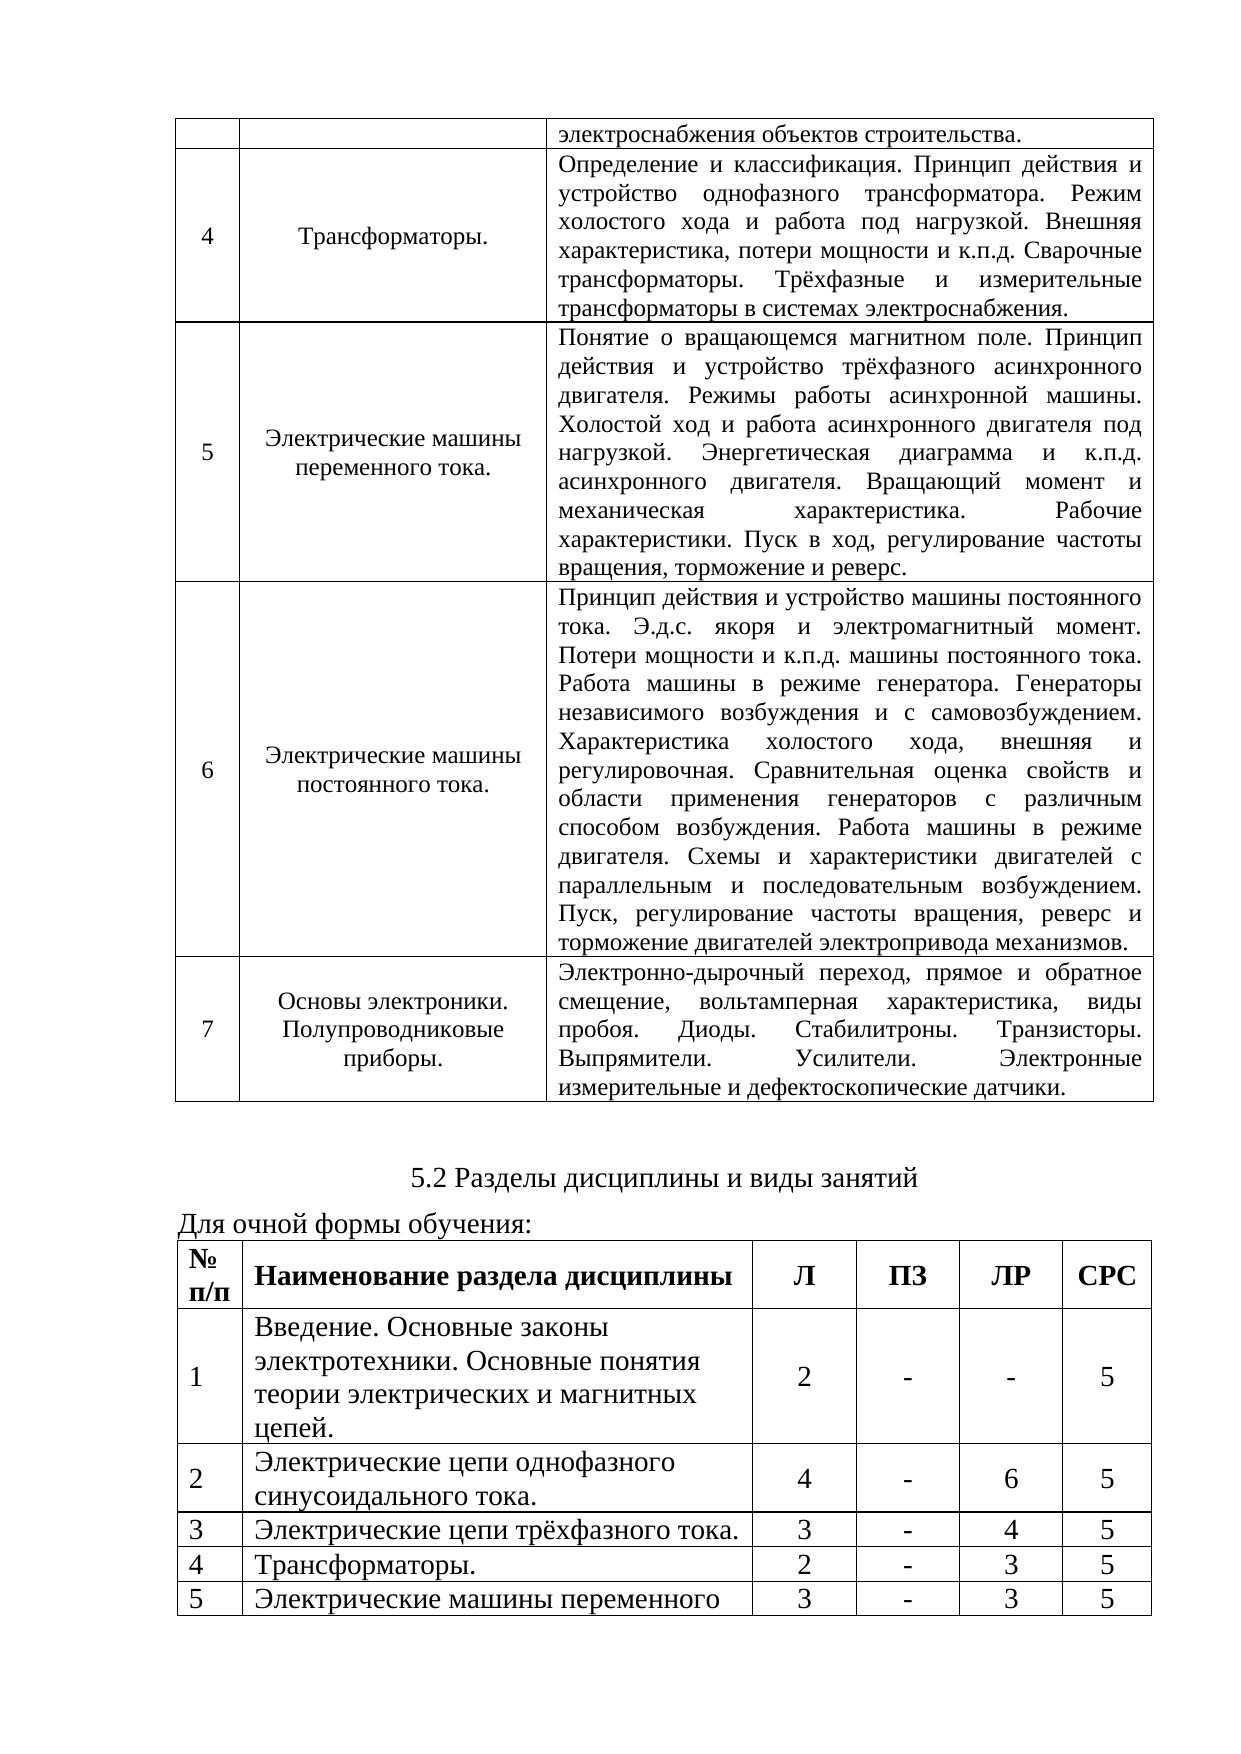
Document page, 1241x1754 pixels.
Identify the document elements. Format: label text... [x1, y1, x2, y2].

table_cell Трансформаторы. [243, 1547, 752, 1581]
table_header Наименование раздела дисциплины [243, 1241, 752, 1308]
table_cell 5 [1063, 1547, 1151, 1581]
table_header ПЗ [857, 1241, 959, 1308]
table_cell Электрические машины постоянного тока. [240, 582, 546, 956]
table_cell Определение и классификация. Принцип действия и устройство однофазного трансформатора. Режим холостого хода и работа под нагрузкой. Внешняя характеристика, потери мощности и к.п.д. Сварочные трансформаторы. Трёхфазные и измерительные трансформаторы в системах электроснабжения. [547, 149, 1153, 321]
table_cell 1 [178, 1309, 242, 1443]
table_cell 5 [1063, 1309, 1151, 1443]
table_cell 2 [753, 1309, 856, 1443]
table_cell 6 [176, 582, 239, 956]
table_header СРС [1063, 1241, 1151, 1308]
table_cell 5 [1063, 1582, 1151, 1615]
table_cell Электрические цепи трёхфазного тока. [243, 1513, 752, 1546]
table_cell 3 [960, 1582, 1062, 1615]
table_cell Понятие о вращающемся магнитном поле. Принцип действия и устройство трёхфазного асинхронного двигателя. Режимы работы асинхронной машины. Холостой ход и работа асинхронного двигателя под нагрузкой. Энергетическая диаграмма и к.п.д. асинхронного двигателя. Вращающий момент и механическая характеристика. Рабочие характеристики. Пуск в ход, регулирование частоты вращения, торможение и реверс. [547, 323, 1153, 581]
table_cell - [857, 1444, 959, 1511]
table_cell 5 [1063, 1444, 1151, 1511]
table_cell 3 [753, 1513, 856, 1546]
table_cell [240, 119, 546, 148]
table_header Л [753, 1241, 856, 1308]
table_cell 3 [176, 119, 239, 148]
table_cell Введение. Основные законы электротехники. Основные понятия теории электрических и магнитных цепей. [243, 1309, 752, 1443]
table_cell Основы электроники. Полупроводниковые приборы. [240, 957, 546, 1101]
table_cell 2 [753, 1547, 856, 1581]
table_cell - [857, 1309, 959, 1443]
table_cell 2 [178, 1444, 242, 1511]
table_cell 3 [960, 1547, 1062, 1581]
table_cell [243, 1582, 752, 1615]
table_cell Принцип действия и устройство машины постоянного тока. Э.д.с. якоря и электромагнитный момент. Потери мощности и к.п.д. машины постоянного тока. Работа машины в режиме генератора. Генераторы независимого возбуждения и с самовозбуждением. Характеристика холостого хода, внешняя и регулировочная. Сравнительная оценка свойств и области применения генераторов с различным способом возбуждения. Работа машины в режиме двигателя. Схемы и характеристики двигателей с параллельным и последовательным возбуждением. Пуск, регулирование частоты вращения, реверс и торможение двигателей электропривода механизмов. [547, 582, 1153, 956]
table_cell - [857, 1513, 959, 1546]
table_cell 5 [1063, 1513, 1151, 1546]
table_cell 3 [178, 1513, 242, 1546]
table_cell 3 [753, 1582, 856, 1615]
table_cell Трансформаторы. [240, 149, 546, 321]
table_cell Электрические машины переменного тока. [240, 323, 546, 581]
table_cell 7 [176, 957, 239, 1101]
table_cell - [857, 1582, 959, 1615]
table_cell 5 [176, 323, 239, 581]
table_cell Электрические цепи однофазного синусоидального тока. [243, 1444, 752, 1511]
text Для очной формы обучения: [177, 1206, 1152, 1240]
table_cell 6 [960, 1444, 1062, 1511]
table_cell 4 [753, 1444, 856, 1511]
table_cell - [960, 1309, 1062, 1443]
text 5.2 Разделы дисциплины и виды занятий [177, 1160, 1152, 1194]
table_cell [547, 119, 1153, 148]
table_cell 4 [176, 149, 239, 321]
table_cell 4 [960, 1513, 1062, 1546]
table_cell 4 [178, 1547, 242, 1581]
table_header № п/п [178, 1241, 242, 1308]
table_cell - [857, 1547, 959, 1581]
table_header ЛР [960, 1241, 1062, 1308]
table_cell 5 [178, 1582, 242, 1615]
table_cell Электронно-дырочный переход, прямое и обратное смещение, вольтамперная характеристика, виды пробоя. Диоды. Стабилитроны. Транзисторы. Выпрямители. Усилители. Электронные измерительные и дефектоскопические датчики. [547, 957, 1153, 1101]
